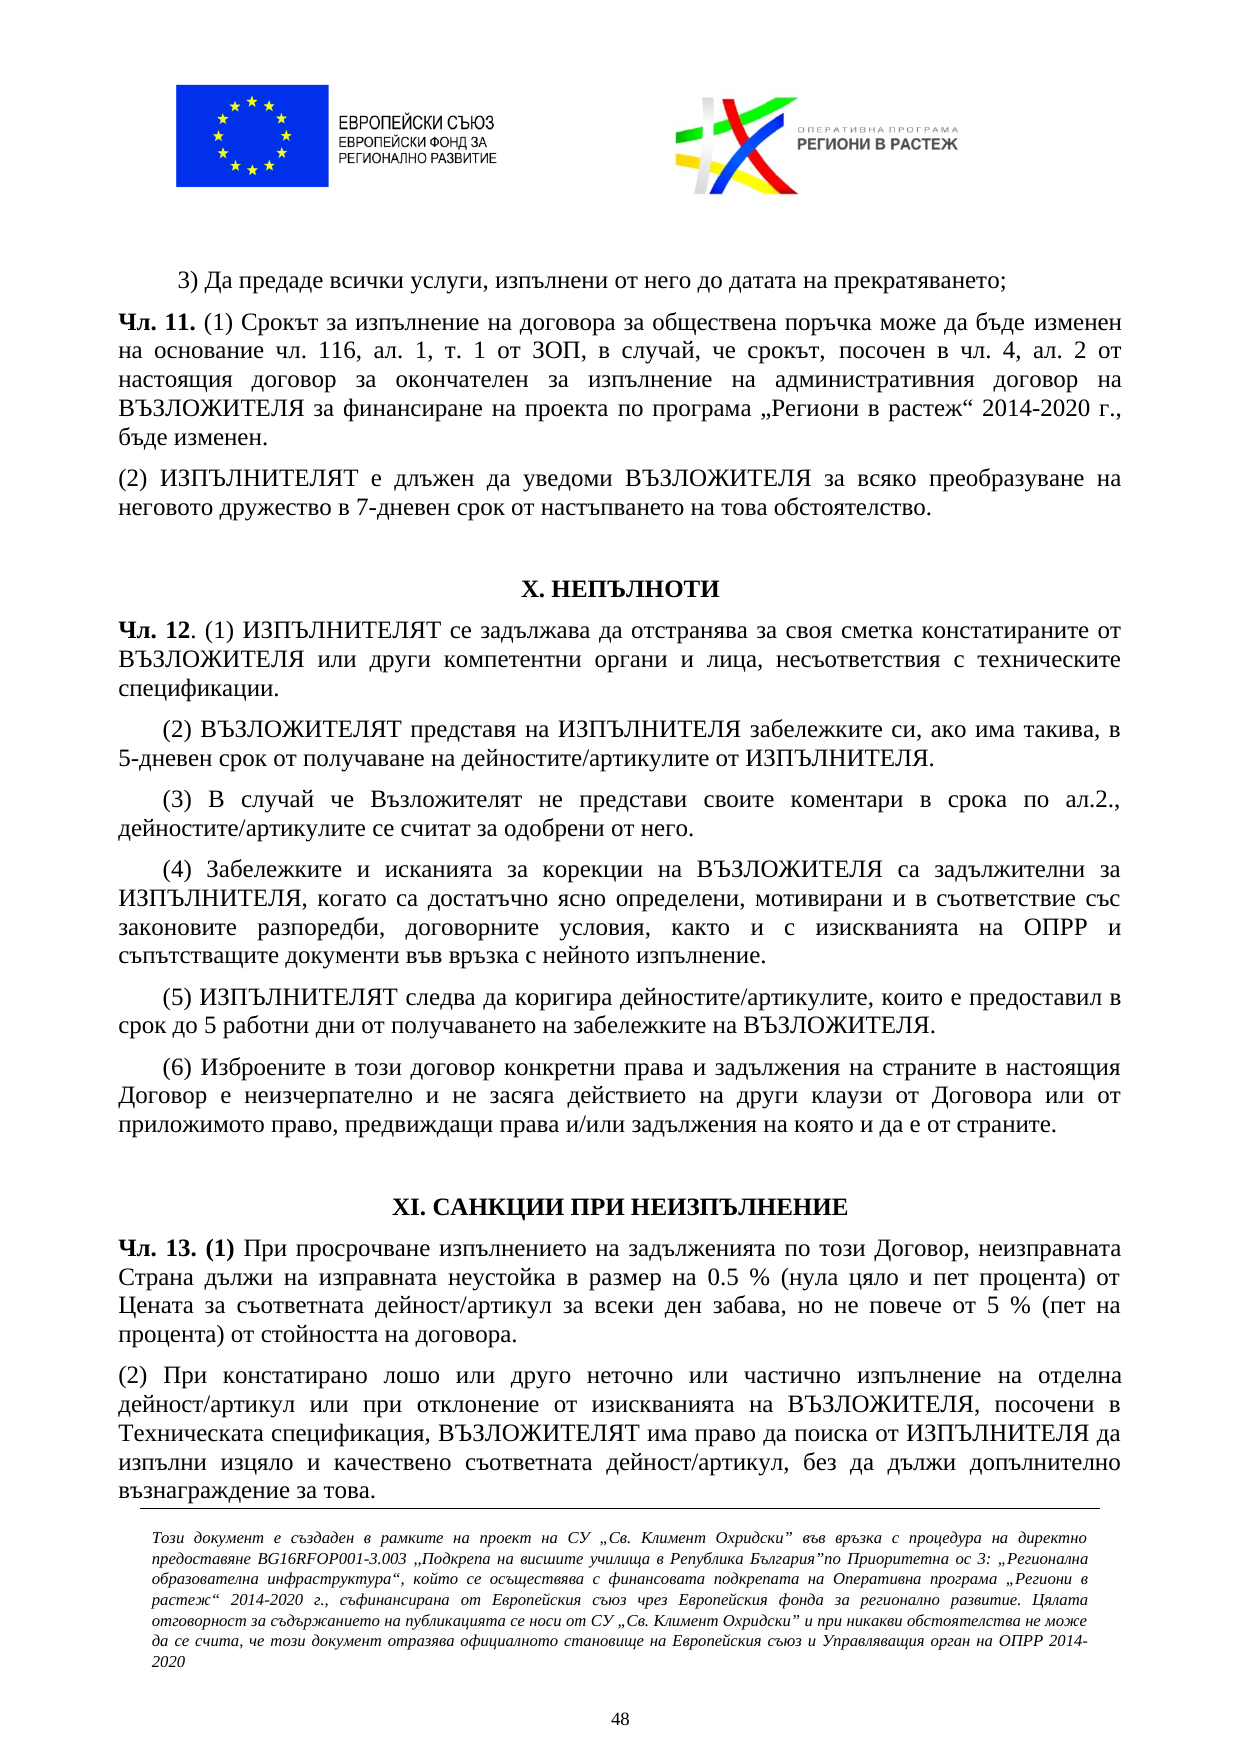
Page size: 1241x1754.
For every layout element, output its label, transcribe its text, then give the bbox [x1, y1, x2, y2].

text (2) ИЗПЪЛНИТЕЛЯТ е длъжен да уведоми ВЪЗЛОЖИТЕЛЯ за всяко преобразуване на неговото дружество в 7-дневен срок от настъпването на това обстоятелство. [118, 463, 1122, 521]
picture [161, 73, 525, 201]
picture [660, 89, 979, 201]
text (2) При констатирано лошо или друго неточно или частично изпълнение на отделна дейност/артикул или при отклонение от изискванията на ВЪЗЛОЖИТЕЛЯ, посочени в Техническата спецификация, ВЪЗЛОЖИТЕЛЯТ има право да поиска от ИЗПЪЛНИТЕЛЯ да изпълни изцяло и качествено съответната дейност/артикул, без да дължи допълнително възнаграждение за това. [118, 1361, 1122, 1504]
text (6) Изброените в този договор конкретни права и задължения на страните в настоящия Договор е неизчерпателно и не засяга действието на други клаузи от Договора или от приложимото право, предвиждащи права и/или задължения на която и да е от страните. [118, 1052, 1122, 1138]
text Чл. 12. (1) ИЗПЪЛНИТЕЛЯТ се задължава да отстранява за своя сметка констатираните от ВЪЗЛОЖИТЕЛЯ или други компетентни органи и лица, несъответствия с техническите спецификации. [118, 616, 1122, 702]
text ХІ. САНКЦИИ ПРИ НЕИЗПЪЛНЕНИЕ [118, 1192, 1122, 1221]
text (4) Забележките и исканията за корекции на ВЪЗЛОЖИТЕЛЯ са задължителни за ИЗПЪЛНИТЕЛЯ, когато са достатъчно ясно определени, мотивирани и в съответствие със законовите разпоредби, договорните условия, както и с изискванията на ОПРР и съпътстващите документи във връзка с нейното изпълнение. [118, 854, 1122, 969]
text (3) В случай че Възложителят не представи своите коментари в срока по ал.2., дейностите/артикулите се считат за одобрени от него. [118, 784, 1122, 842]
text 3) Да предаде всички услуги, изпълнени от него до датата на прекратяването; [177, 266, 1122, 294]
text (2) ВЪЗЛОЖИТЕЛЯТ представя на ИЗПЪЛНИТЕЛЯ забележките си, ако има такива, в 5-дневен срок от получаване на дейностите/артикулите от ИЗПЪЛНИТЕЛЯ. [118, 714, 1122, 772]
text Чл. 13. (1) При просрочване изпълнението на задълженията по този Договор, неизправната Страна дължи на изправната неустойка в размер на 0.5 % (нула цяло и пет процента) от Цената за съответната дейност/артикул за всеки ден забава, но не повече от 5 % (пет на процента) от стойността на договора. [118, 1233, 1122, 1348]
text Чл. 11. (1) Срокът за изпълнение на договора за обществена поръчка може да бъде изменен на основание чл. 116, ал. 1, т. 1 от ЗОП, в случай, че срокът, посочен в чл. 4, ал. 2 от настоящия договор за окончателен за изпълнение на административния договор на ВЪЗЛОЖИТЕЛЯ за финансиране на проекта по програма „Региони в растеж“ 2014-2020 г., бъде изменен. [118, 307, 1122, 451]
text (5) ИЗПЪЛНИТЕЛЯТ следва да коригира дейностите/артикулите, които е предоставил в срок до 5 работни дни от получаването на забележките на ВЪЗЛОЖИТЕЛЯ. [118, 982, 1122, 1039]
text Х. НЕПЪЛНОТИ [118, 574, 1122, 603]
